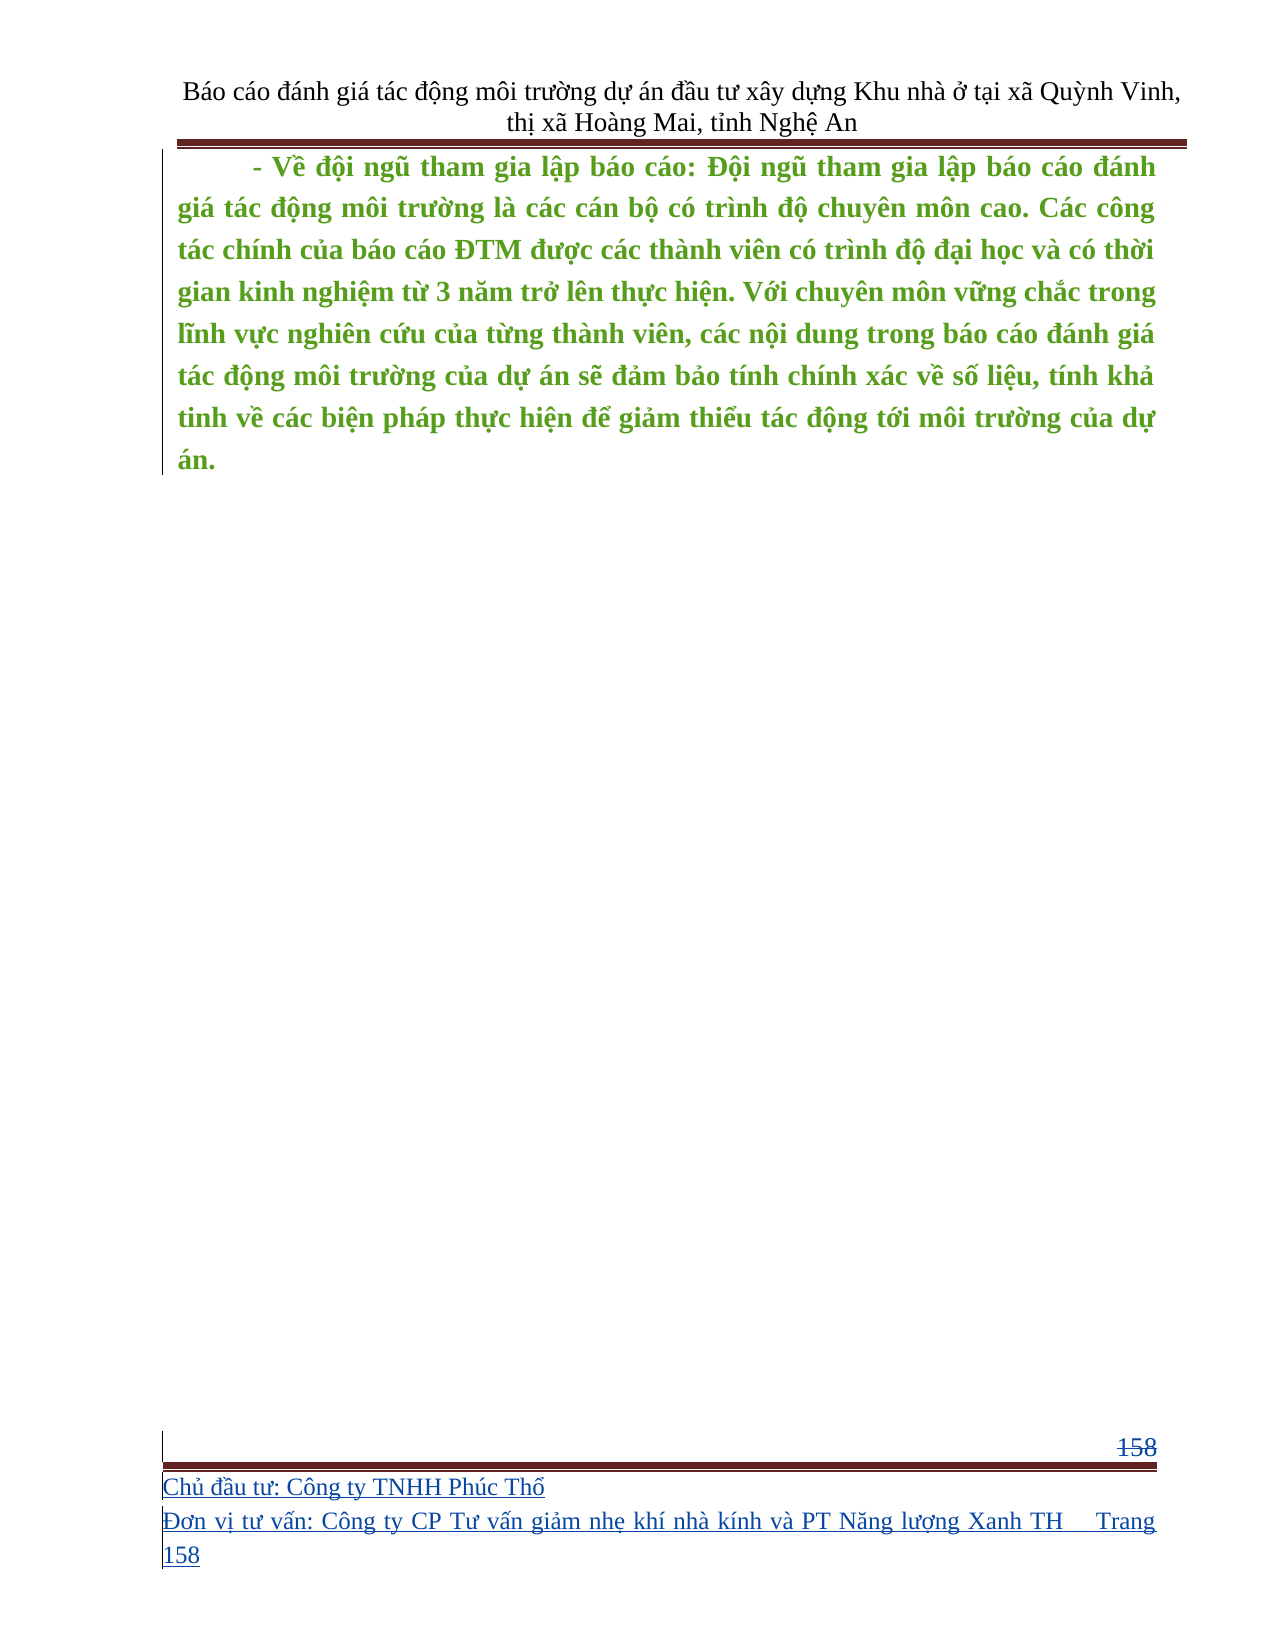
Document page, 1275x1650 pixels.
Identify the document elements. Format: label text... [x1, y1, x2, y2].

text - Về đội ngũ tham gia lập báo cáo: Đội ngũ tham gia lập báo cáo đánh giá tác động môi trường là các cán bộ có trình độ chuyên môn cao. Các công tác chính của báo cáo ĐTM được các thành viên có trình độ đại học và có thời gian kinh nghiệm từ 3 năm trở lên thực hiện. Với chuyên môn vững chắc trong lĩnh vực nghiên cứu của từng thành viên, các nội dung trong báo cáo đánh giá tác động môi trường của dự án sẽ đảm bảo tính chính xác về số liệu, tính khả tinh về các biện pháp thực hiện để giảm thiểu tác động tới môi trường của dự án. [177, 149, 1157, 475]
